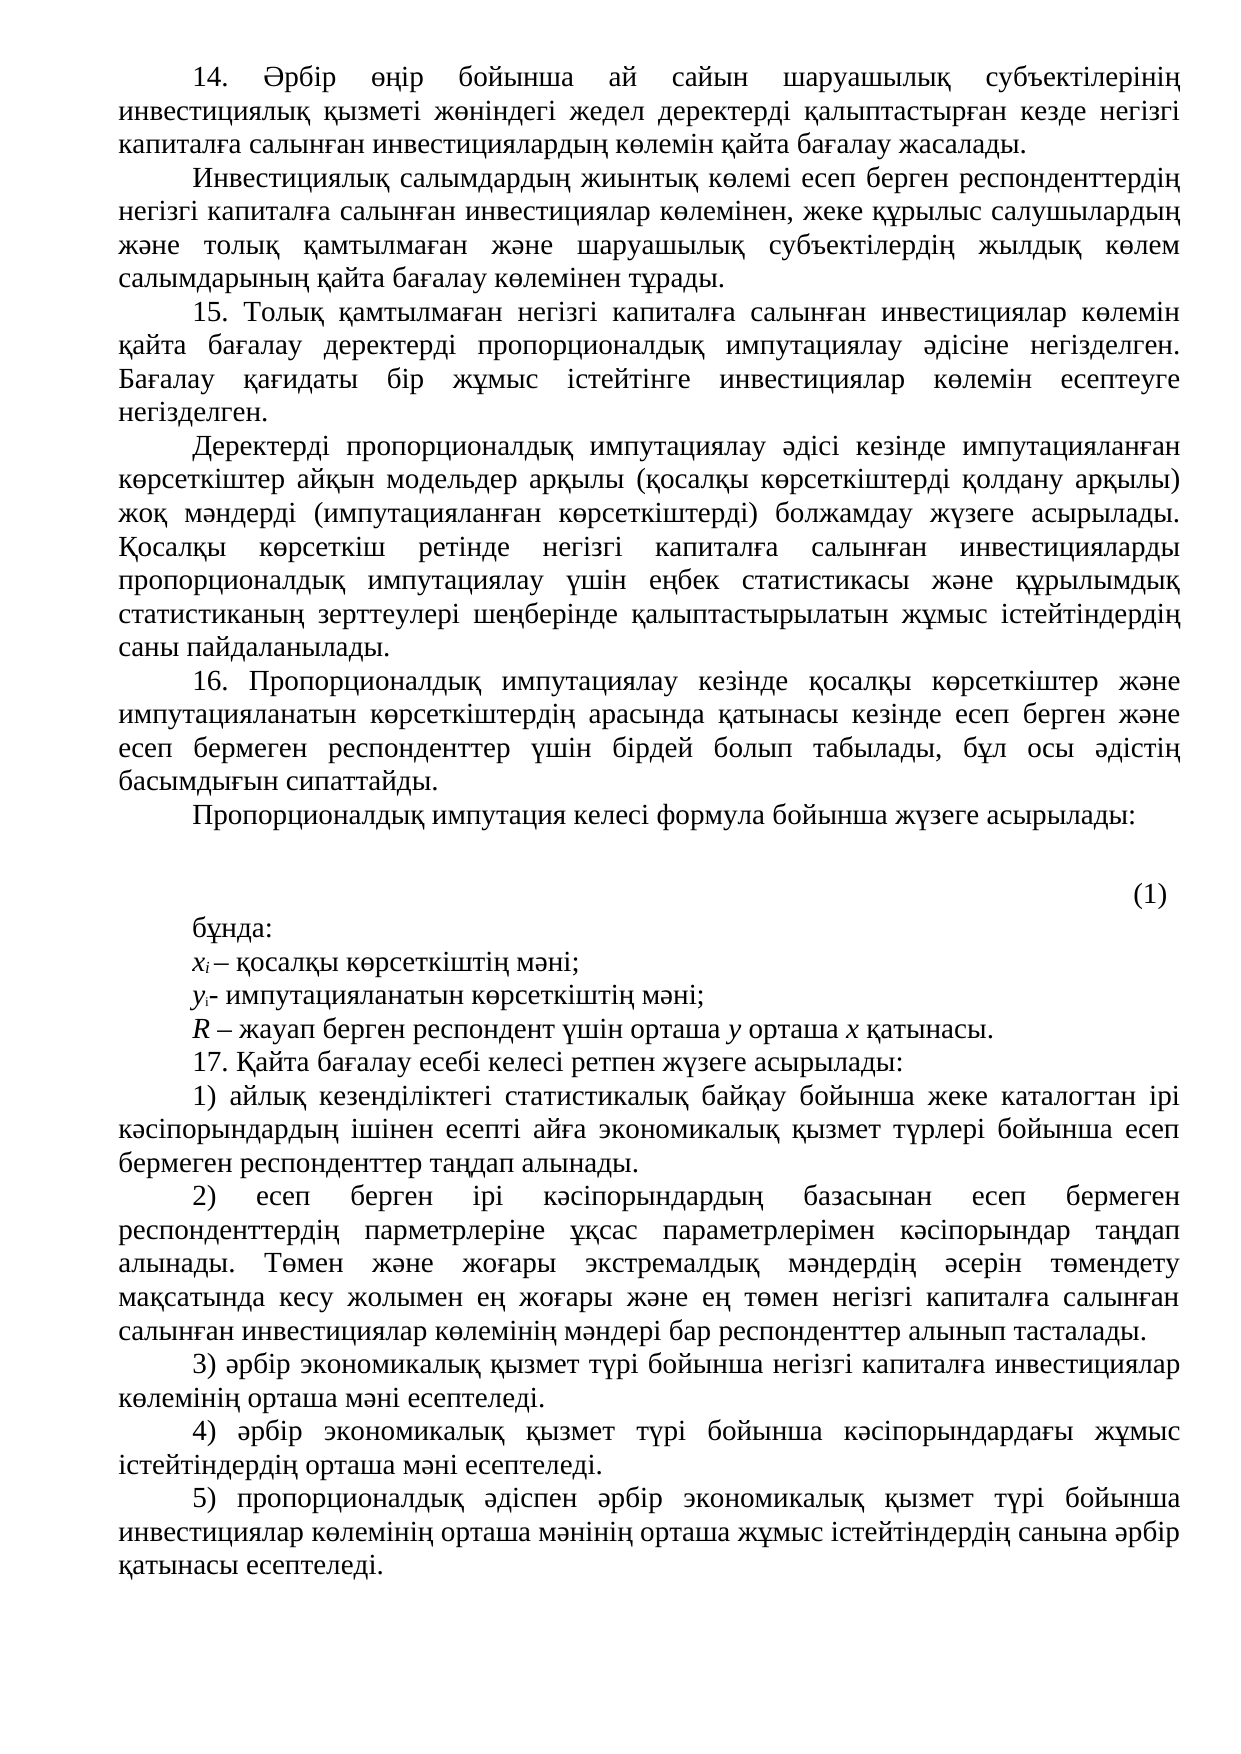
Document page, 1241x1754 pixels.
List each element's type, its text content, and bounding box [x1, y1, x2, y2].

text 2) есеп берген ірі кәсіпорындардың базасынан есеп бермеген респонденттердің парметрлеріне ұқсас параметрлерімен кәсіпорындар таңдап алынады. Төмен және жоғары экстремалдық мәндердің әсерін төмендету мақсатында кесу жолымен ең жоғары және ең төмен негізгі капиталға салынған салынған инвестициялар көлемінің мәндері бар респонденттер алынып тасталады. [118, 1178, 1181, 1346]
text (1) бұнда: [192, 831, 1181, 944]
text 15. Толық қамтылмаған негізгі капиталға салынған инвестициялар көлемін қайта бағалау деректерді пропорционалдық импутациялау әдісіне негізделген. Бағалау қағидаты бір жұмыс істейтінге инвестициялар көлемін есептеуге негізделген. [118, 294, 1181, 428]
text R – жауап берген респондент үшін орташа у орташа х қатынасы. [192, 1011, 1181, 1044]
text 16. Пропорционалдық импутациялау кезінде қосалқы көрсеткіштер және импутацияланатын көрсеткіштердің арасында қатынасы кезінде есеп берген және есеп бермеген респонденттер үшін бірдей болып табылады, бұл осы әдістің басымдығын сипаттайды. [118, 663, 1181, 797]
text уi- импутацияланатын көрсеткіштің мәні; [192, 977, 1181, 1011]
text 4) әрбір экономикалық қызмет түрі бойынша кәсіпорындардағы жұмыс істейтіндердің орташа мәні есептеледі. [118, 1413, 1181, 1480]
text 1) айлық кезенділіктегі статистикалық байқау бойынша жеке каталогтан ірі кәсіпорындардың ішінен есепті айға экономикалық қызмет түрлері бойынша есеп бермеген респонденттер таңдап алынады. [118, 1078, 1181, 1178]
text 5) пропорционалдық әдіспен әрбір экономикалық қызмет түрі бойынша инвестициялар көлемінің орташа мәнінің орташа жұмыс істейтіндердің санына әрбір қатынасы есептеледі. [118, 1480, 1181, 1581]
text 3) әрбір экономикалық қызмет түрі бойынша негізгі капиталға инвестициялар көлемінің орташа мәні есептеледі. [118, 1346, 1181, 1413]
text Пропорционалдық импутация келесі формула бойынша жүзеге асырылады: [118, 797, 1181, 831]
text 14. Әрбір өңір бойынша ай сайын шаруашылық субъектілерінің инвестициялық қызметі жөніндегі жедел деректерді қалыптастырған кезде негізгі капиталға салынған инвестициялардың көлемін қайта бағалау жасалады. [118, 59, 1181, 160]
text Инвестициялық салымдардың жиынтық көлемі есеп берген респонденттердің негізгі капиталға салынған инвестициялар көлемінен, жеке құрылыс салушылардың және толық қамтылмаған және шаруашылық субъектілердің жылдық көлем салымдарының қайта бағалау көлемінен тұрады. [118, 160, 1181, 294]
text Деректерді пропорционалдық импутациялау әдісі кезінде импутацияланған көрсеткіштер айқын модельдер арқылы (қосалқы көрсеткіштерді қолдану арқылы) жоқ мәндерді (импутацияланған көрсеткіштерді) болжамдау жүзеге асырылады. Қосалқы көрсеткіш ретінде негізгі капиталға салынған инвестицияларды пропорционалдық импутациялау үшін еңбек статистикасы және құрылымдық статистиканың зерттеулері шеңберінде қалыптастырылатын жұмыс істейтіндердің саны пайдаланылады. [118, 428, 1181, 663]
text 17. Қайта бағалау есебі келесі ретпен жүзеге асырылады: [192, 1044, 1181, 1078]
text xi – қосалқы көрсеткіштің мәні; [192, 944, 1181, 977]
